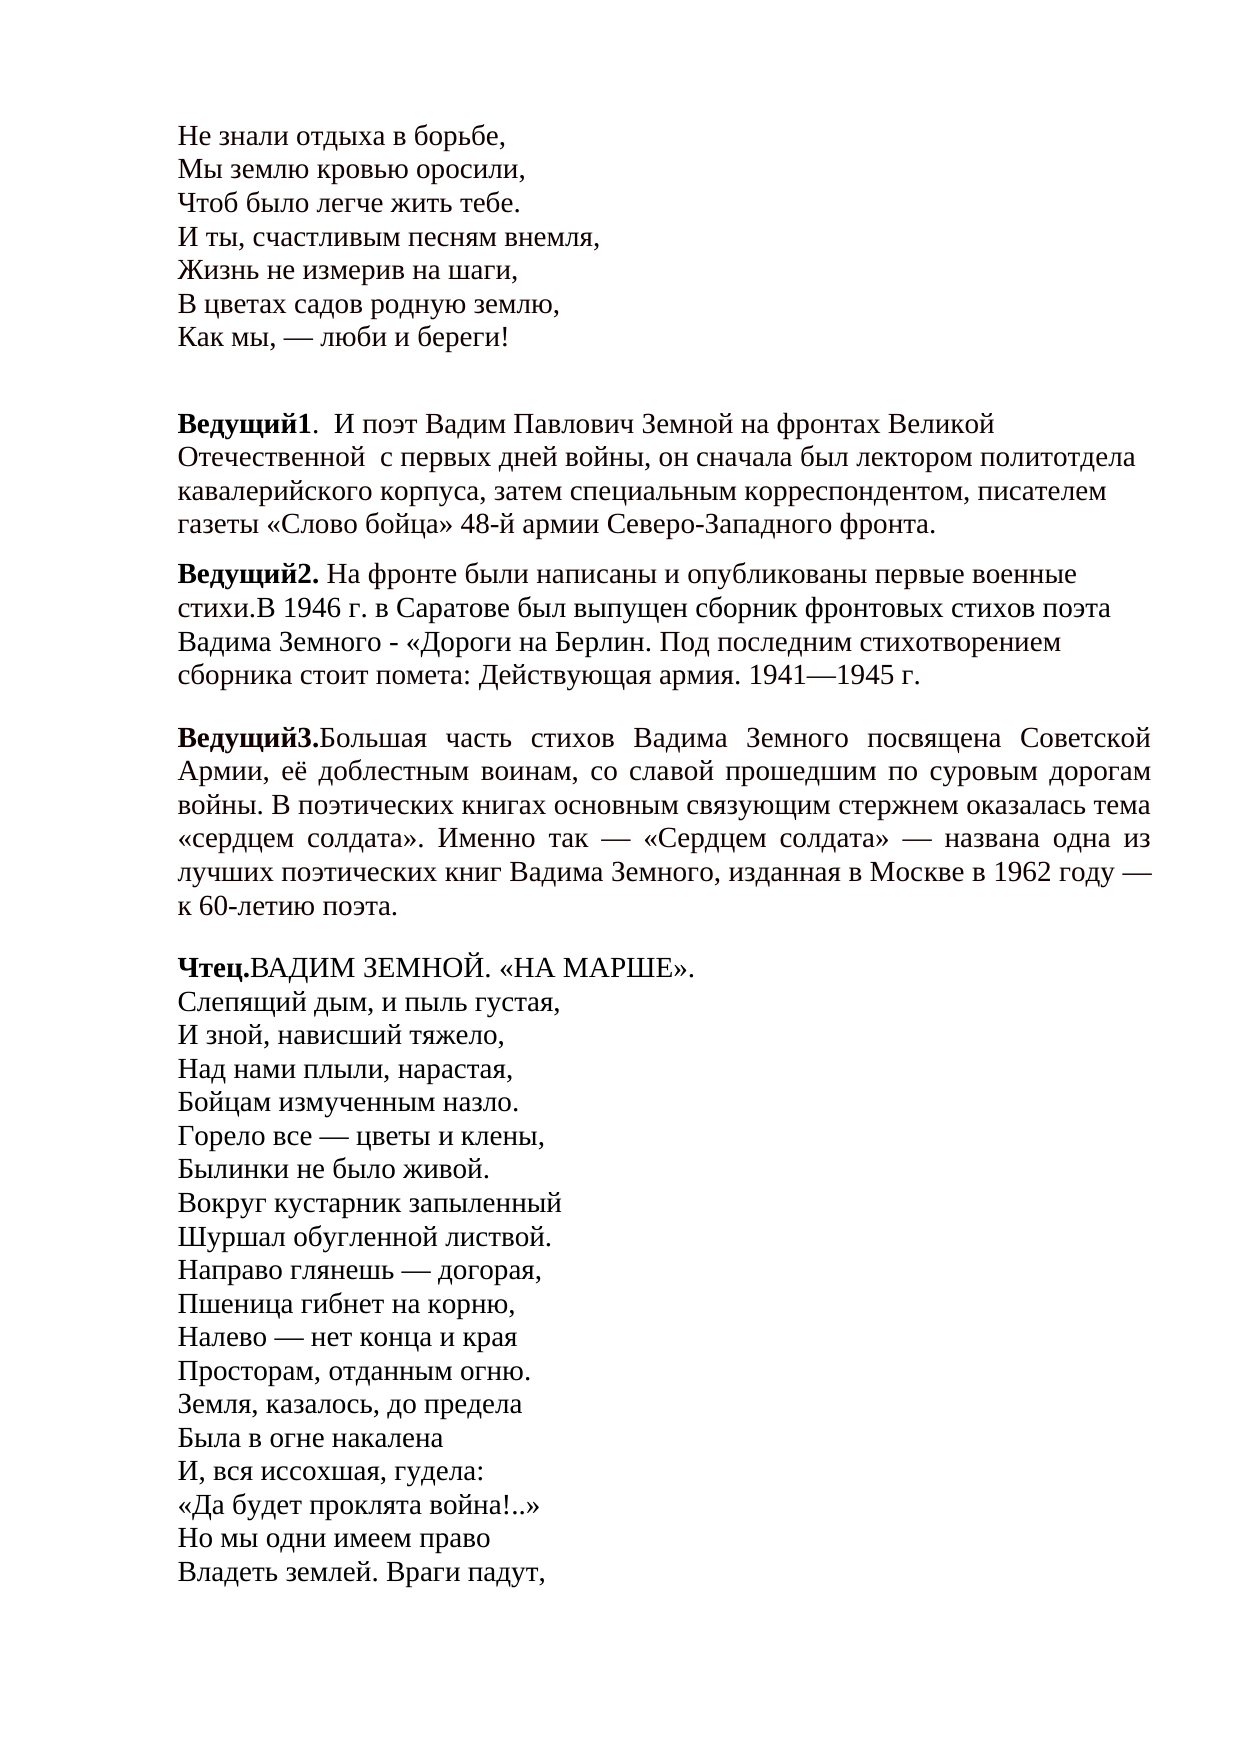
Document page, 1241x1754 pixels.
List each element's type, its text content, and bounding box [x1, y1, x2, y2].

text Земля, казалось, до предела Была в огне накалена И, вся иссохшая, гудела: «Да будет проклята война!..» [177, 1386, 1152, 1521]
text Жизнь не измерив на шаги, [177, 252, 1152, 286]
text Чтоб было легче жить тебе. [177, 185, 1152, 219]
text И ты, счастливым песням внемля, [177, 219, 1152, 252]
text Не знали отдыха в борьбе, [177, 118, 1152, 152]
text Как мы, — люби и береги! [177, 319, 1152, 353]
text Ведущий1. И поэт Вадим Павлович Земной на фронтах Великой Отечественной с первых дней войны, он сначала был лектором политотдела кавалерийского корпуса, затем специальным корреспондентом, писателем газеты «Слово бойца» 48-й армии Северо-Западного фронта. [177, 406, 1152, 540]
text Ведущий3.Большая часть стихов Вадима Земного посвящена Советской Армии, её доблестным воинам, со славой прошедшим по суровым дорогам войны. В поэтических книгах основным связующим стержнем оказалась тема «сердцем солдата». Именно так — «Сердцем солдата» — названа одна из лучших поэтических книг Вадима Земного, изданная в Москве в 1962 году — к 60-летию поэта. [177, 720, 1152, 921]
text Чтец.ВАДИМ ЗЕМНОЙ. «НА МАРШЕ». [177, 950, 1152, 984]
text Горело все — цветы и клены, Былинки не было живой. Вокруг кустарник запыленный Шуршал обугленной листвой. [177, 1118, 1152, 1252]
text Ведущий2. На фронте были написаны и опубликованы первые военные стихи.В 1946 г. в Саратове был выпущен сборник фронтовых стихов поэта Вадима Земного - «Дороги на Берлин. Под последним стихотворением сборника стоит помета: Действующая армия. 1941—1945 г. [177, 557, 1152, 691]
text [177, 1521, 1152, 1588]
text Направо глянешь — догорая, Пшеница гибнет на корню, Налево — нет конца и края Просторам, отданным огню. [177, 1252, 1152, 1386]
text Мы землю кровью оросили, [177, 152, 1152, 185]
text Слепящий дым, и пыль густая, И зной, нависший тяжело, Над нами плыли, нарастая, Бойцам измученным назло. [177, 984, 1152, 1118]
text В цветах садов родную землю, [177, 286, 1152, 319]
